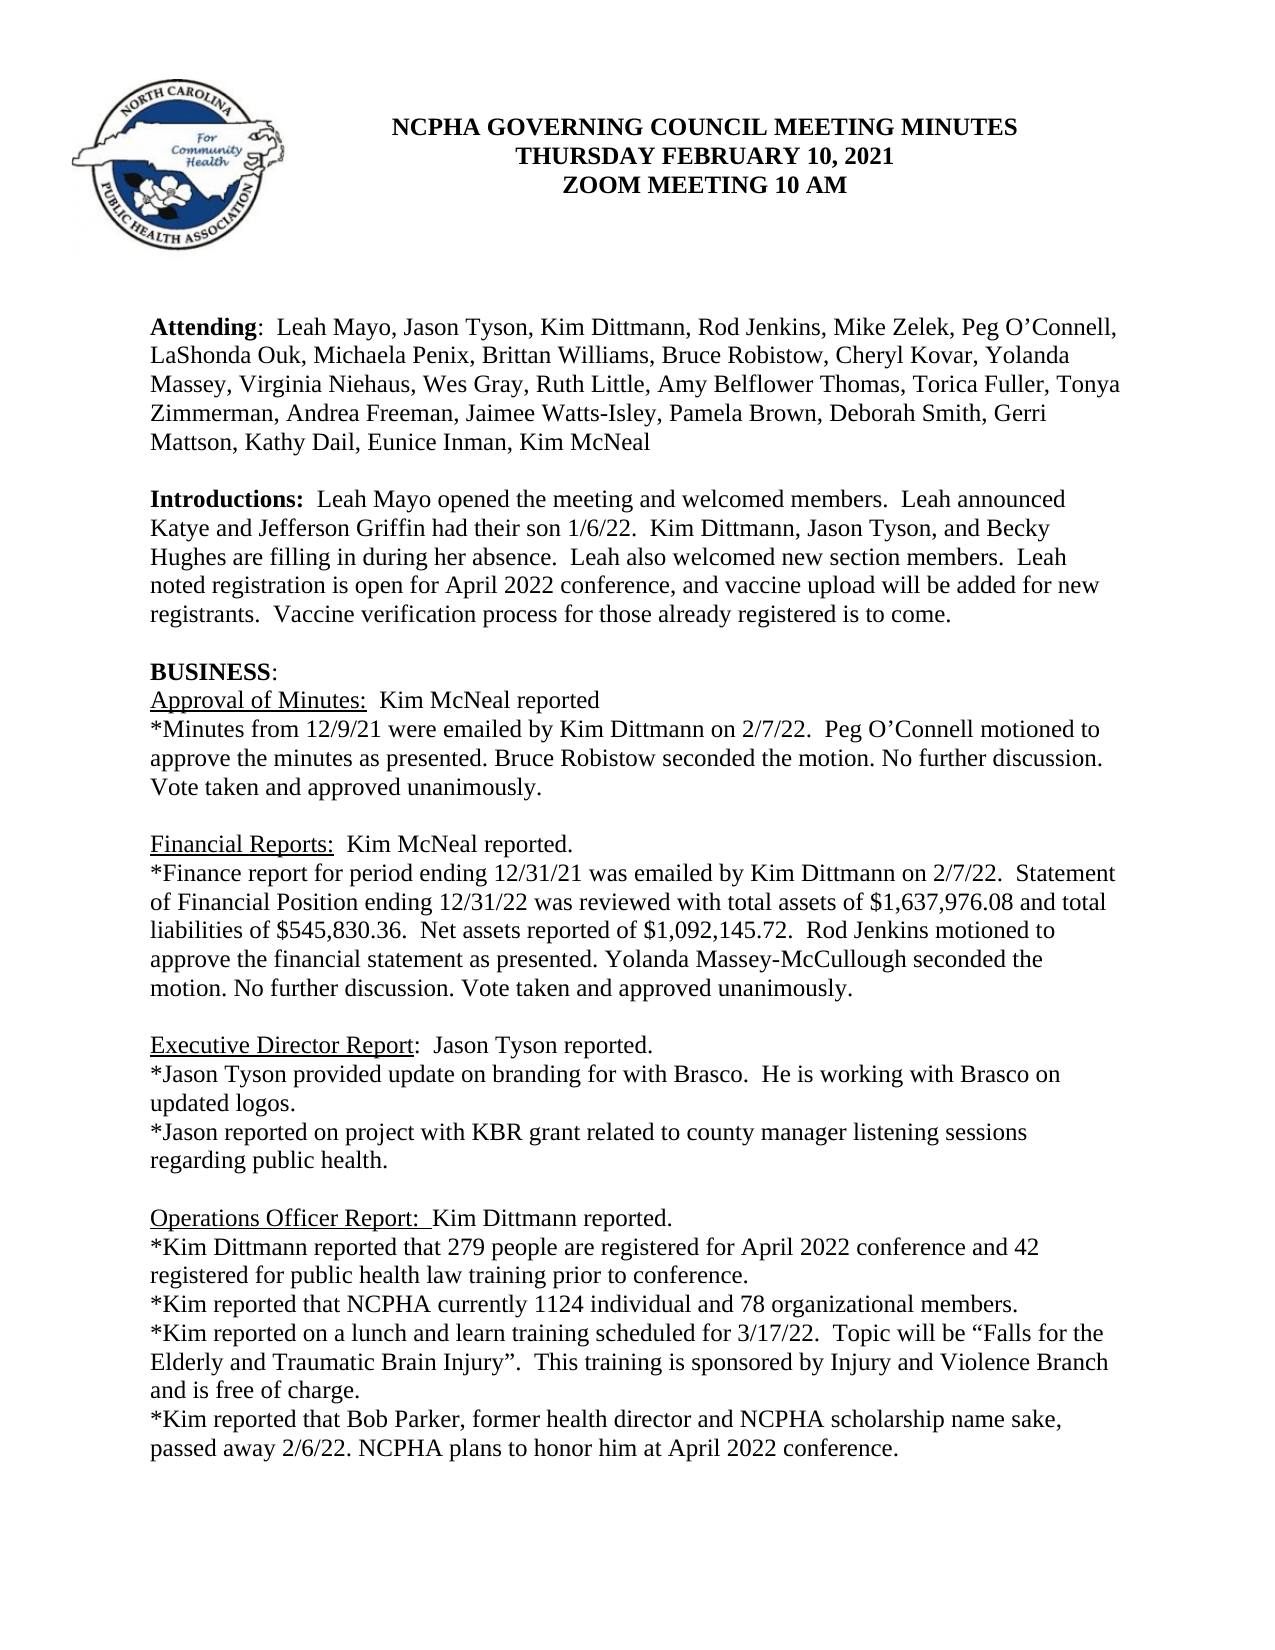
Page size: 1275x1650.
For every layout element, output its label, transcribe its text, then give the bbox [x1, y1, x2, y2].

text Introductions: Leah Mayo opened the meeting and welcomed members. Leah announced Katye and Jefferson Griffin had their son 1/6/22. Kim Dittmann, Jason Tyson, and Becky Hughes are filling in during her absence. Leah also welcomed new section members. Leah noted registration is open for April 2022 conference, and vaccine upload will be added for new registrants. Vaccine verification process for those already registered is to come. [150, 484, 1125, 628]
text BUSINESS: [150, 657, 1125, 685]
text Attending: Leah Mayo, Jason Tyson, Kim Dittmann, Rod Jenkins, Mike Zelek, Peg O’Connell, LaShonda Ouk, Michaela Penix, Brittan Williams, Bruce Robistow, Cheryl Kovar, Yolanda Massey, Virginia Niehaus, Wes Gray, Ruth Little, Amy Belflower Thomas, Torica Fuller, Tonya Zimmerman, Andrea Freeman, Jaimee Watts-Isley, Pamela Brown, Deborah Smith, Gerri Mattson, Kathy Dail, Eunice Inman, Kim McNeal [150, 312, 1125, 455]
text *Kim reported that Bob Parker, former health director and NCPHA scholarship name sake, passed away 2/6/22. NCPHA plans to honor him at April 2022 conference. [150, 1404, 1125, 1462]
text Operations Officer Report: Kim Dittmann reported. [150, 1203, 1125, 1232]
text *Jason reported on project with KBR grant related to county manager listening sessions regarding public health. [150, 1117, 1125, 1174]
text ZOOM MEETING 10 AM [285, 170, 1125, 199]
text Approval of Minutes: Kim McNeal reported [150, 685, 1125, 714]
text NCPHA GOVERNING COUNCIL MEETING MINUTES [285, 112, 1125, 141]
text *Kim reported that NCPHA currently 1124 individual and 78 organizational members. [150, 1289, 1125, 1318]
text *Kim Dittmann reported that 279 people are registered for April 2022 conference and 42 registered for public health law training prior to conference. [150, 1232, 1125, 1289]
text *Finance report for period ending 12/31/21 was emailed by Kim Dittmann on 2/7/22. Statement of Financial Position ending 12/31/22 was reviewed with total assets of $1,637,976.08 and total liabilities of $545,830.36. Net assets reported of $1,092,145.72. Rod Jenkins motioned to approve the financial statement as presented. Yolanda Massey-McCullough seconded the motion. No further discussion. Vote taken and approved unanimously. [150, 858, 1125, 1002]
text *Jason Tyson provided update on branding for with Brasco. He is working with Brasco on updated logos. [150, 1059, 1125, 1117]
text Executive Director Report: Jason Tyson reported. [150, 1030, 1125, 1059]
picture [71, 79, 285, 270]
text THURSDAY FEBRUARY 10, 2021 [285, 141, 1125, 170]
text *Minutes from 12/9/21 were emailed by Kim Dittmann on 2/7/22. Peg O’Connell motioned to approve the minutes as presented. Bruce Robistow seconded the motion. No further discussion. Vote taken and approved unanimously. [150, 714, 1125, 800]
text *Kim reported on a lunch and learn training scheduled for 3/17/22. Topic will be “Falls for the Elderly and Traumatic Brain Injury”. This training is sponsored by Injury and Violence Branch and is free of charge. [150, 1318, 1125, 1404]
text Financial Reports: Kim McNeal reported. [150, 829, 1125, 858]
